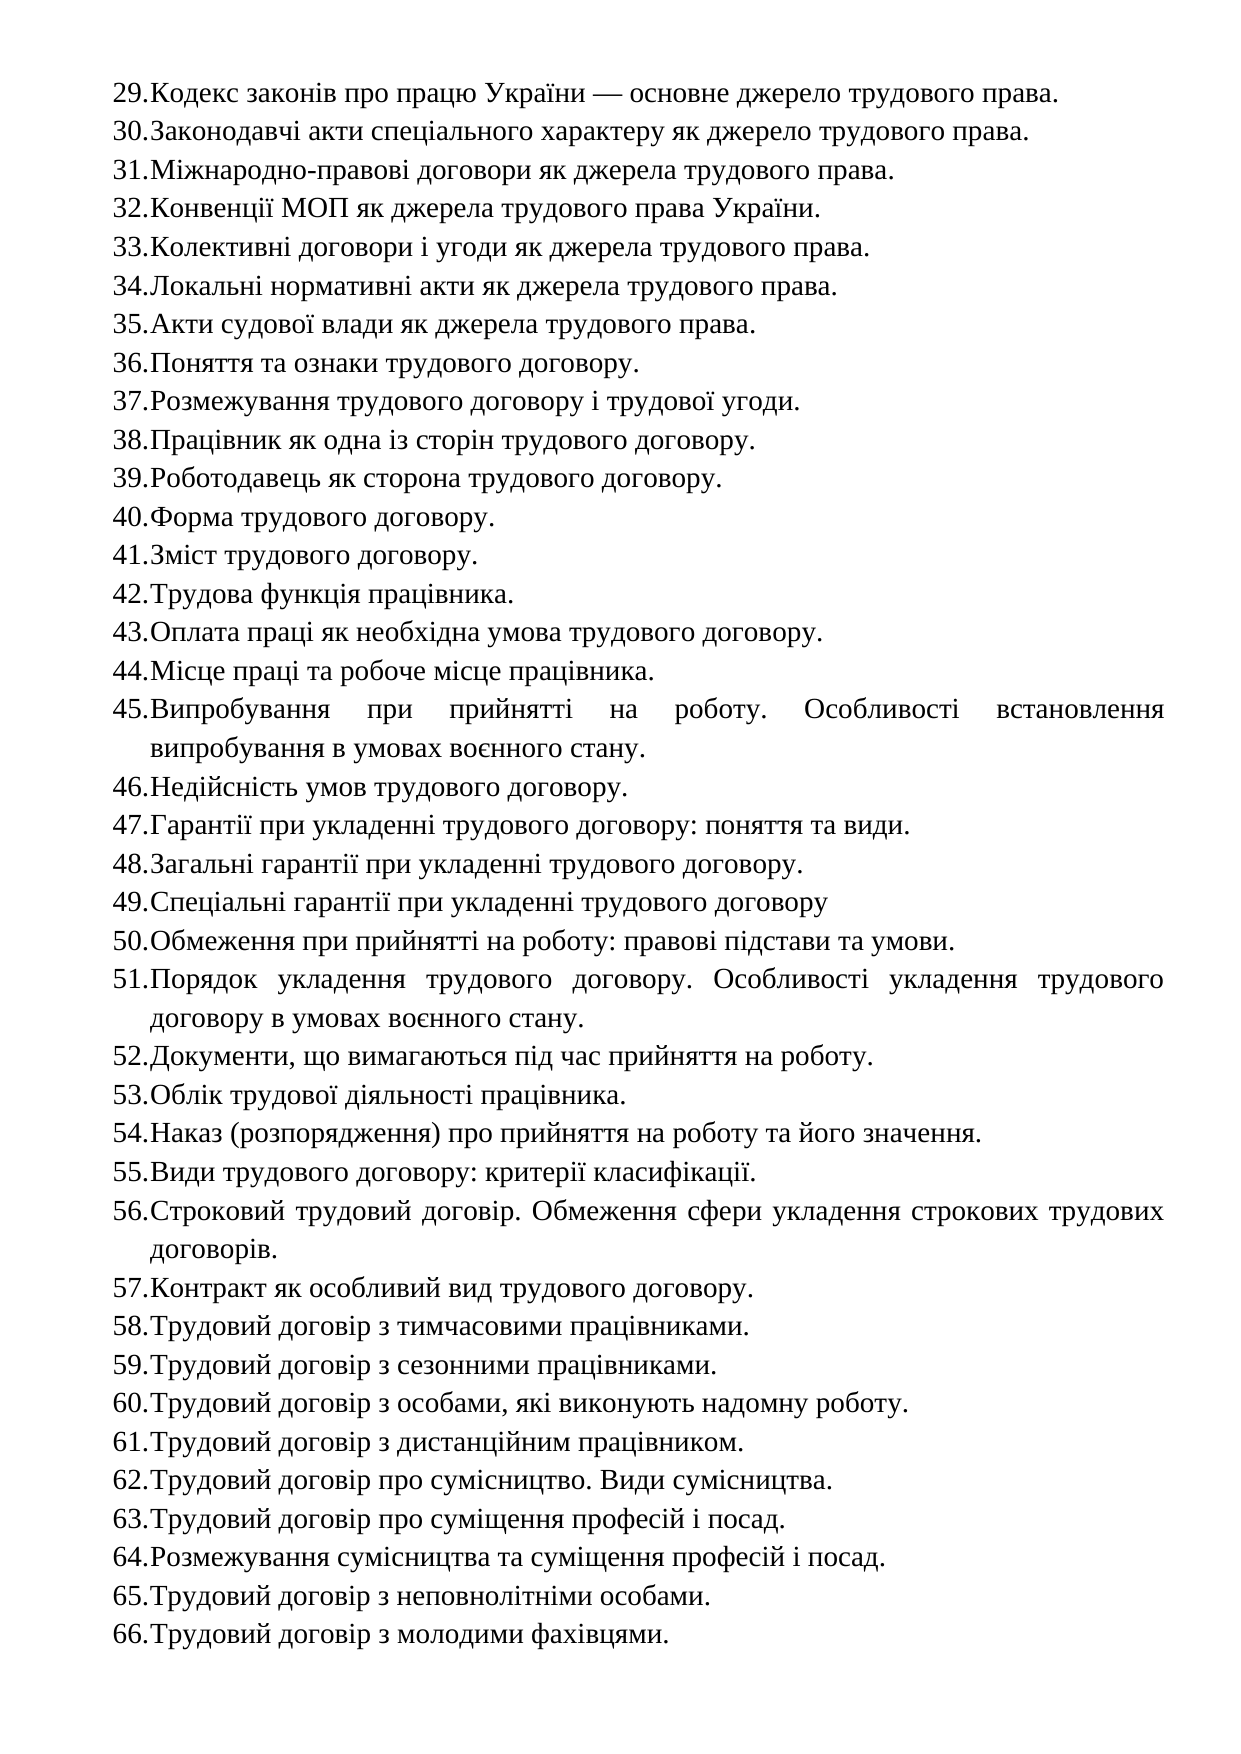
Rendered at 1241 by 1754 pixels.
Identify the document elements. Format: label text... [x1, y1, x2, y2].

list Порядок укладення трудового договору. Особливості укладення трудового договору в умовах воєнного стану. [112, 961, 1165, 1033]
list Недійсність умов трудового договору. [112, 769, 1165, 802]
list Розмежування трудового договору і трудової угоди. [112, 383, 1165, 417]
list Гарантії при укладенні трудового договору: поняття та види. [112, 807, 1165, 841]
list Наказ (розпорядження) про прийняття на роботу та його значення. [112, 1116, 1165, 1149]
list Законодавчі акти спеціального характеру як джерело трудового права. [112, 113, 1165, 147]
list Акти судової влади як джерела трудового права. [112, 306, 1165, 340]
list Трудовий договір з неповнолітніми особами. [112, 1578, 1165, 1612]
list Розмежування сумісництва та суміщення професій і посад. [112, 1539, 1165, 1573]
list Кодекс законів про працю України — основне джерело трудового права. [112, 75, 1165, 108]
list Контракт як особливий вид трудового договору. [112, 1270, 1165, 1303]
list Строковий трудовий договір. Обмеження сфери укладення строкових трудових договорів. [112, 1193, 1165, 1265]
list Міжнародно-правові договори як джерела трудового права. [112, 152, 1165, 186]
list Оплата праці як необхідна умова трудового договору. [112, 614, 1165, 648]
list Обмеження при прийнятті на роботу: правові підстави та умови. [112, 923, 1165, 956]
list Трудовий договір з молодими фахівцями. [112, 1617, 1165, 1650]
list Колективні договори і угоди як джерела трудового права. [112, 229, 1165, 263]
list Випробування при прийнятті на роботу. Особливості встановлення випробування в умовах воєнного стану. [112, 692, 1165, 764]
list Види трудового договору: критерії класифікації. [112, 1154, 1165, 1188]
list Спеціальні гарантії при укладенні трудового договору [112, 884, 1165, 918]
list Місце праці та робоче місце працівника. [112, 653, 1165, 687]
list Трудовий договір про сумісництво. Види сумісництва. [112, 1462, 1165, 1496]
list Локальні нормативні акти як джерела трудового права. [112, 268, 1165, 301]
list Трудовий договір про суміщення професій і посад. [112, 1501, 1165, 1534]
list Трудова функція працівника. [112, 576, 1165, 609]
list Зміст трудового договору. [112, 537, 1165, 571]
list Працівник як одна із сторін трудового договору. [112, 422, 1165, 455]
list Поняття та ознаки трудового договору. [112, 345, 1165, 378]
list Документи, що вимагаються під час прийняття на роботу. [112, 1038, 1165, 1072]
list Трудовий договір з особами, які виконують надомну роботу. [112, 1385, 1165, 1419]
list Роботодавець як сторона трудового договору. [112, 460, 1165, 494]
list Трудовий договір з дистанційним працівником. [112, 1424, 1165, 1457]
list Конвенції МОП як джерела трудового права України. [112, 191, 1165, 224]
list Трудовий договір з сезонними працівниками. [112, 1347, 1165, 1380]
list Загальні гарантії при укладенні трудового договору. [112, 846, 1165, 879]
list Облік трудової діяльності працівника. [112, 1077, 1165, 1111]
list Форма трудового договору. [112, 499, 1165, 532]
list Трудовий договір з тимчасовими працівниками. [112, 1308, 1165, 1342]
